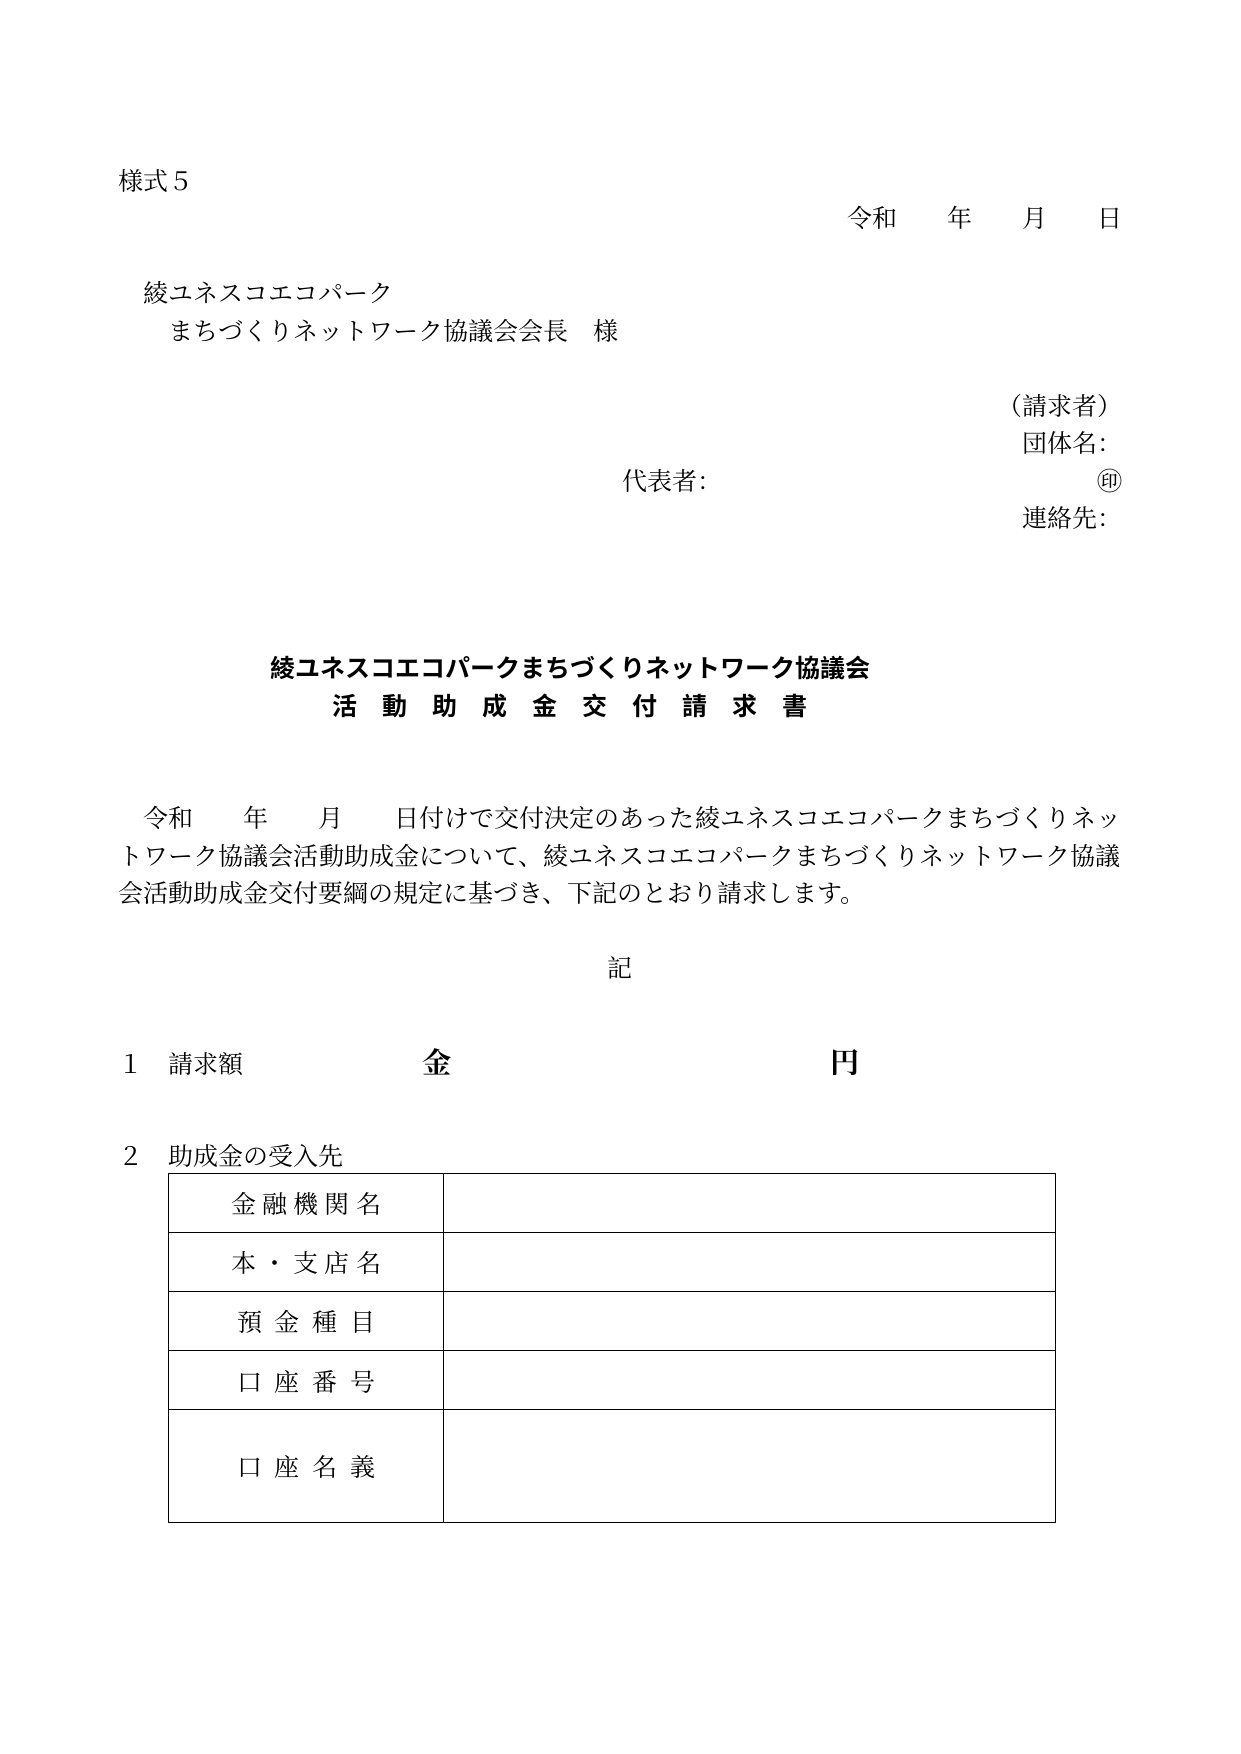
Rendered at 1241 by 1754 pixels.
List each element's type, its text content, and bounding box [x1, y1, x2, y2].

table_cell [444, 1410, 1055, 1522]
text 綾ユネスコエコパーク [118, 273, 1122, 311]
text （請求者） [118, 386, 1122, 423]
text 記 [118, 948, 1122, 986]
text 様式５ [118, 161, 1122, 198]
text ２ 助成金の受入先 [118, 1136, 1122, 1173]
text 代表者： ㊞ [118, 461, 1122, 498]
table_cell 口座番号 [169, 1351, 443, 1409]
table_cell [444, 1351, 1055, 1409]
table_cell 本・支店名 [169, 1233, 443, 1291]
table_cell 口座名義 [169, 1410, 443, 1522]
table_header [444, 1174, 1055, 1232]
text 連絡先： [118, 498, 1122, 536]
table_cell 預金種目 [169, 1292, 443, 1350]
table_cell [444, 1292, 1055, 1350]
text まちづくりネットワーク協議会会長 様 [118, 311, 1122, 348]
table_header 金融機関名 [169, 1174, 443, 1232]
text 活 動 助 成 金 交 付 請 求 書 [118, 686, 1022, 723]
text 団体名： [118, 423, 1122, 461]
text 令和 年 月 日 [118, 198, 1122, 236]
text 令和 年 月 日付けで交付決定のあった綾ユネスコエコパークまちづくりネットワーク協議会活動助成金について、綾ユネスコエコパークまちづくりネットワーク協議会活動助成金交付要綱の規定に基づき、下記のとおり請求します。 [118, 798, 1122, 911]
text １ 請求額 金 円 [118, 1023, 1122, 1098]
table_cell [444, 1233, 1055, 1291]
text 綾ユネスコエコパークまちづくりネットワーク協議会 [118, 648, 1022, 686]
